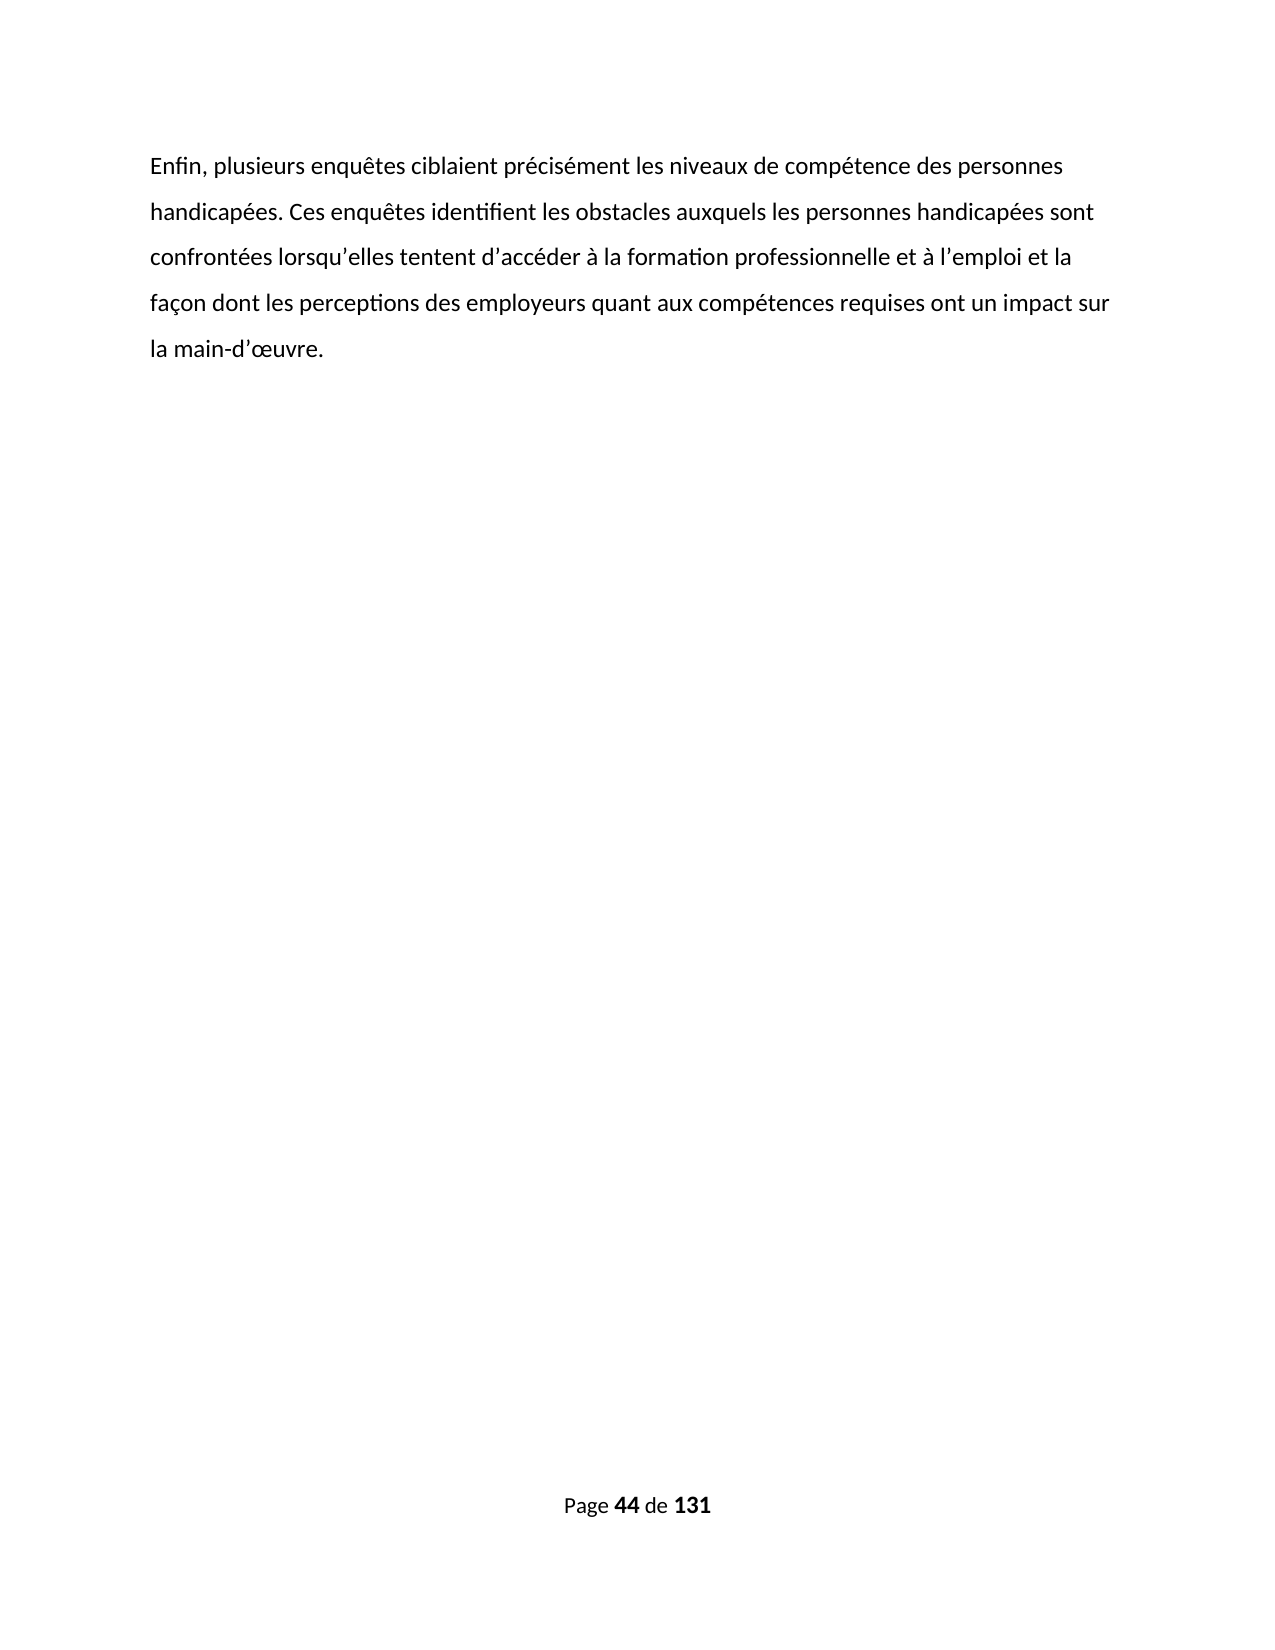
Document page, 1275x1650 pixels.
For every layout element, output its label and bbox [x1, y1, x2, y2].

text [150, 150, 1125, 363]
